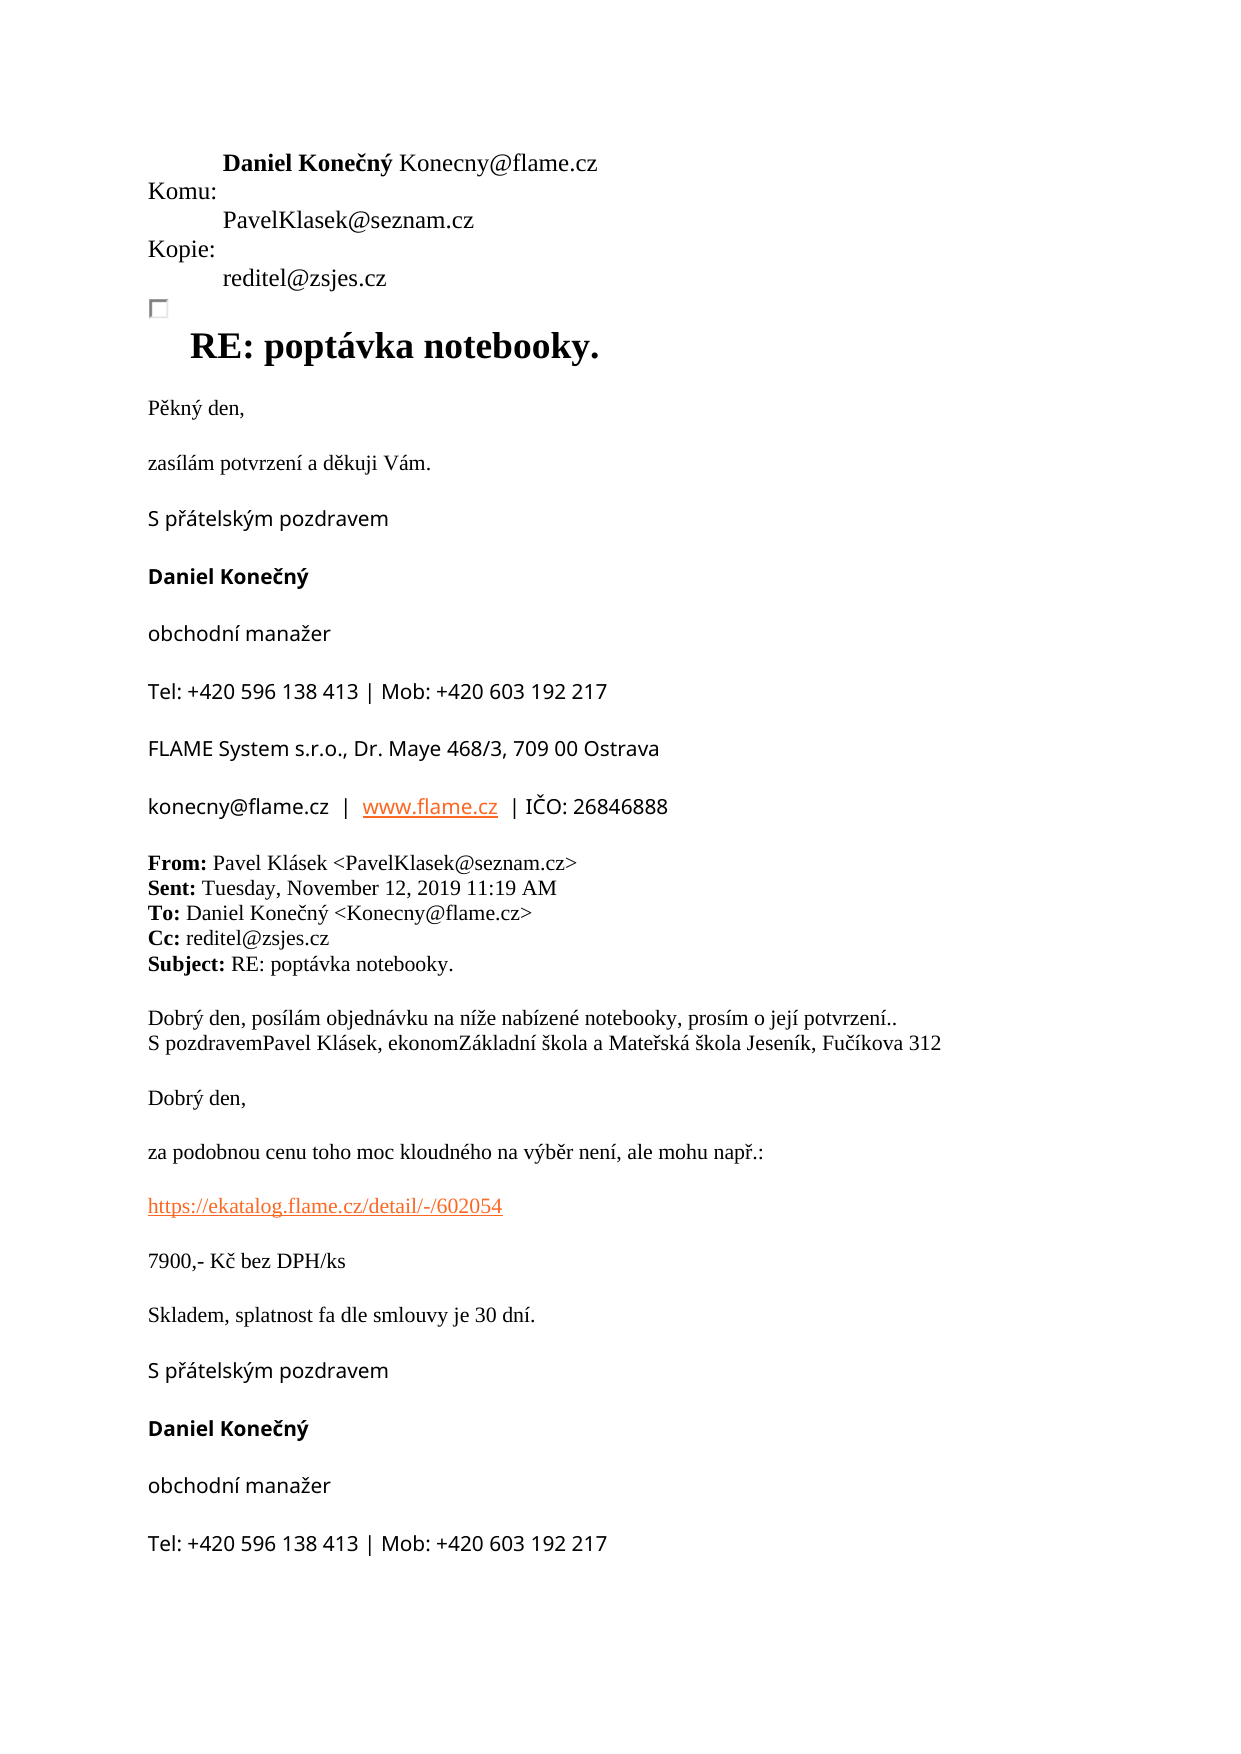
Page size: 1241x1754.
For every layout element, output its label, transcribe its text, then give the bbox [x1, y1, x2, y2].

text Skladem, splatnost fa dle smlouvy je 30 dní. [148, 1302, 1093, 1327]
text FLAME System s.r.o., Dr. Maye 468/3, 709 00 Ostrava [148, 734, 1093, 763]
text Komu: [148, 176, 1093, 205]
text zasílám potvrzení a děkuji Vám. [148, 450, 1093, 475]
text Kopie: [148, 234, 1093, 263]
text Pěkný den, [148, 395, 1093, 421]
text reditel@zsjes.cz [223, 263, 1093, 291]
text Tel: +420 596 138 413 | Mob: +420 603 192 217 [148, 677, 1093, 705]
text konecny@flame.cz | www.flame.cz | IČO: 26846888 [148, 792, 1093, 821]
text From: Pavel Klásek <PavelKlasek@seznam.cz> Sent: Tuesday, November 12, 2019 11:19 AM To: Daniel Konečný <Konecny@flame.cz> Cc: reditel@zsjes.cz Subject: RE: poptávka notebooky. [148, 850, 1093, 976]
text 7900,- Kč bez DPH/ks [148, 1248, 1093, 1273]
text obchodní manažer [148, 619, 1093, 648]
text Daniel Konečný Konecny@flame.cz [223, 148, 1093, 176]
text Daniel Konečný [148, 1414, 1093, 1442]
text za podobnou cenu toho moc kloudného na výběr není, ale mohu např.: [148, 1139, 1093, 1164]
text https://ekatalog.flame.cz/detail/-/602054 [148, 1193, 1093, 1218]
text S přátelským pozdravem [148, 504, 1093, 533]
text RE: poptávka notebooky. [148, 291, 1093, 366]
text Dobrý den, posílám objednávku na níže nabízené notebooky, prosím o její potvrzení.. S pozdravemPavel Klásek, ekonomZákladní škola a Mateřská škola Jeseník, Fučíkova 312 [148, 1005, 1093, 1055]
text S přátelským pozdravem [148, 1356, 1093, 1385]
text obchodní manažer [148, 1472, 1093, 1500]
text Dobrý den, [148, 1084, 1093, 1110]
text Daniel Konečný [148, 562, 1093, 590]
text PavelKlasek@seznam.cz [223, 205, 1093, 234]
text Tel: +420 596 138 413 | Mob: +420 603 192 217 [148, 1529, 1093, 1558]
